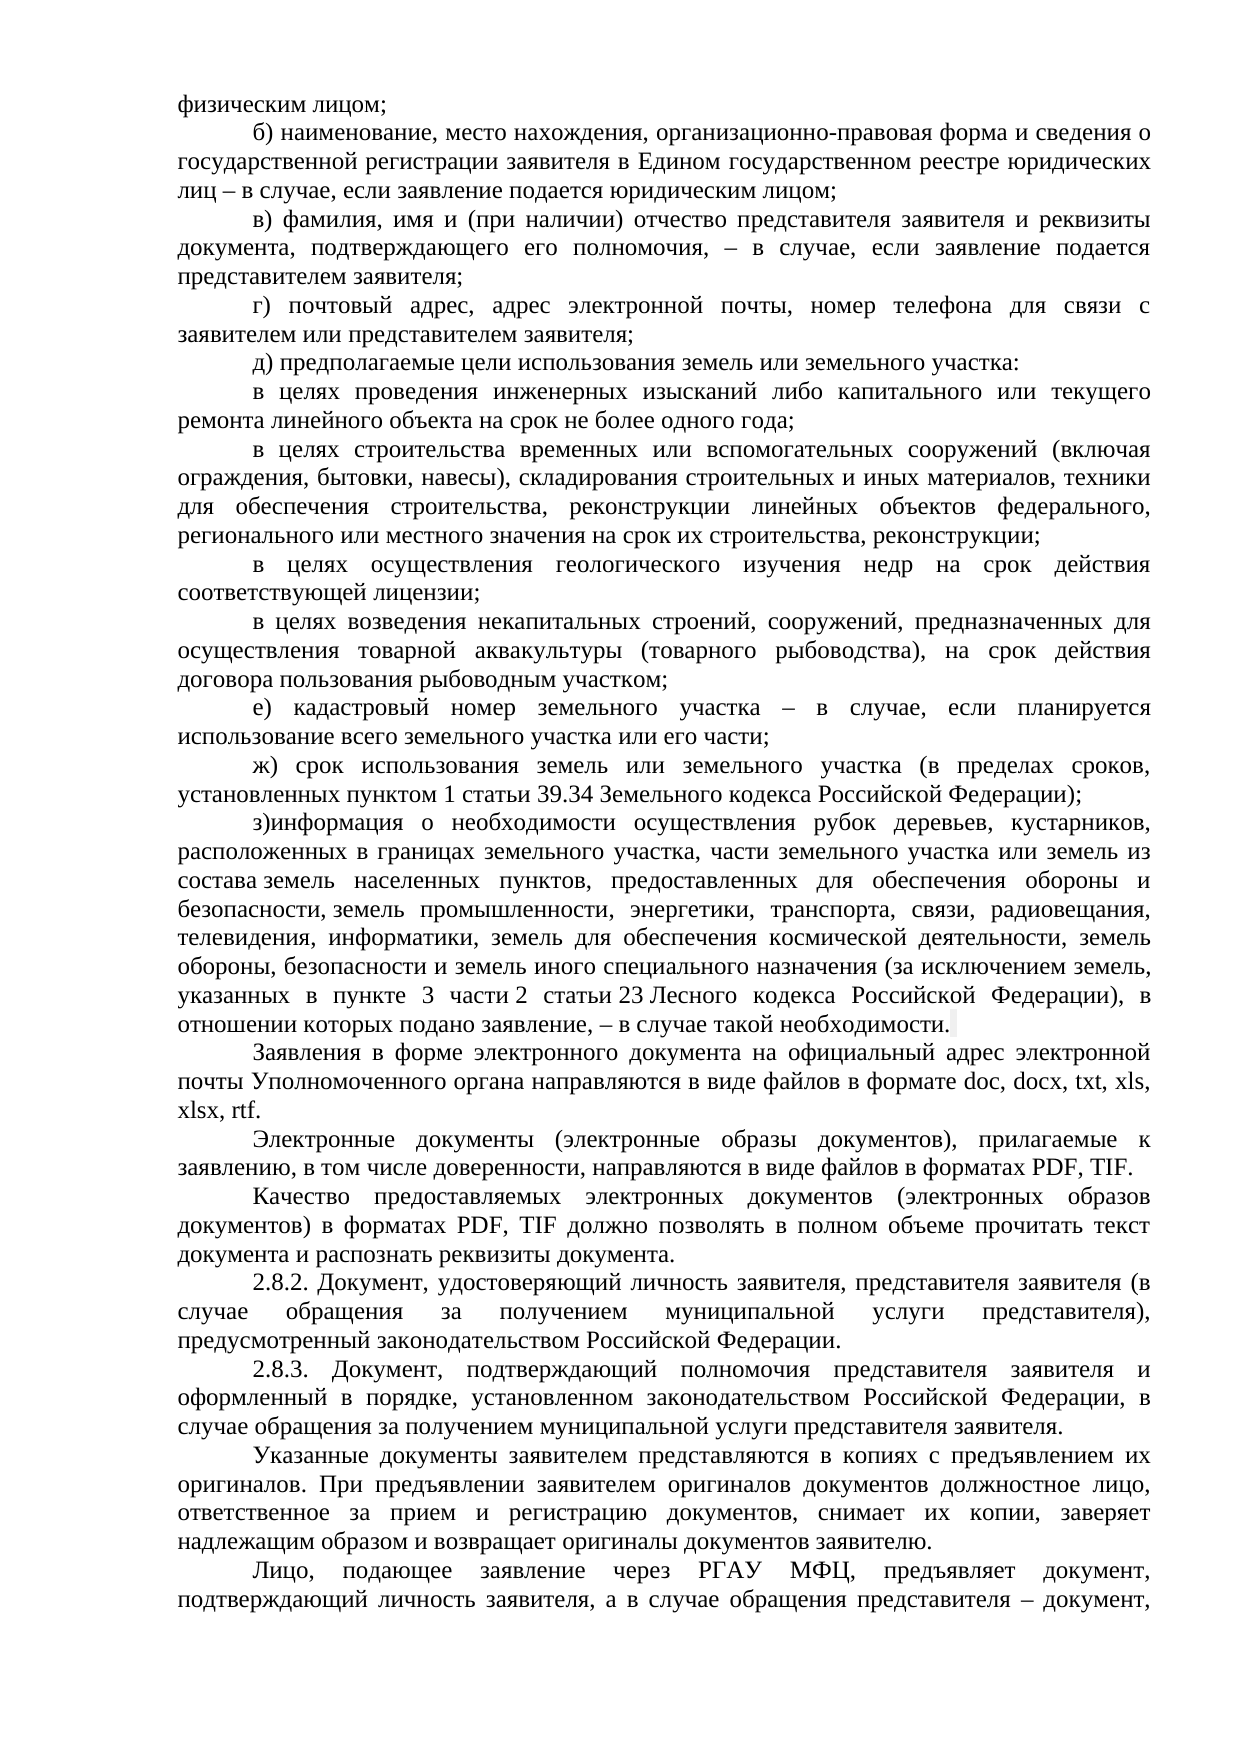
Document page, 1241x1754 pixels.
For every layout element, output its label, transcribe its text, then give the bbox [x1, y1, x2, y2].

text з)информация о необходимости осуществления рубок деревьев, кустарников, расположенных в границах земельного участка, части земельного участка или земель из состава земель населенных пунктов, предоставленных для обеспечения обороны и безопасности, земель промышленности, энергетики, транспорта, связи, радиовещания, телевидения, информатики, земель для обеспечения космической деятельности, земель обороны, безопасности и земель иного специального назначения (за исключением земель, указанных в пункте 3 части 2 статьи 23 Лесного кодекса Российской Федерации), в отношении которых подано заявление, – в случае такой необходимости. [177, 865, 1152, 923]
text е) кадастровый номер земельного участка – в случае, если планируется использование всего земельного участка или его части; [177, 692, 1152, 750]
text 2.8.3. Документ, подтверждающий полномочия представителя заявителя и оформленный в порядке, установленном законодательством Российской Федерации, в случае обращения за получением муниципальной услуги представителя заявителя. [177, 1354, 1152, 1440]
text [177, 1555, 1152, 1612]
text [177, 89, 1152, 117]
text в целях проведения инженерных изысканий либо капитального или текущего ремонта линейного объекта на срок не более одного года; [177, 376, 1152, 434]
text з)информация о необходимости осуществления рубок деревьев, кустарников, расположенных в границах земельного участка, части земельного участка или земель из состава земель населенных пунктов, предоставленных для обеспечения обороны и безопасности, земель промышленности, энергетики, транспорта, связи, радиовещания, телевидения, информатики, земель для обеспечения космической деятельности, земель обороны, безопасности и земель иного специального назначения (за исключением земель, указанных в пункте 3 части 2 статьи 23 Лесного кодекса Российской Федерации), в отношении которых подано заявление, – в случае такой необходимости. [177, 951, 1152, 1037]
text в целях осуществления геологического изучения недр на срок действия соответствующей лицензии; [177, 549, 1152, 606]
text 2.8.2. Документ, удостоверяющий личность заявителя, представителя заявителя (в случае обращения за получением муниципальной услуги представителя), предусмотренный законодательством Российской Федерации. [177, 1267, 1152, 1354]
text Указанные документы заявителем представляются в копиях с предъявлением их оригиналов. При предъявлении заявителем оригиналов документов должностное лицо, ответственное за прием и регистрацию документов, снимает их копии, заверяет надлежащим образом и возвращает оригиналы документов заявителю. [177, 1440, 1152, 1555]
text д) предполагаемые цели использования земель или земельного участка: [177, 347, 1152, 376]
text в целях строительства временных или вспомогательных сооружений (включая ограждения, бытовки, навесы), складирования строительных и иных материалов, техники для обеспечения строительства, реконструкции линейных объектов федерального, регионального или местного значения на срок их строительства, реконструкции; [177, 434, 1152, 549]
text Качество предоставляемых электронных документов (электронных образов документов) в форматах PDF, TIF должно позволять в полном объеме прочитать текст документа и распознать реквизиты документа. [177, 1181, 1152, 1267]
text в) фамилия, имя и (при наличии) отчество представителя заявителя и реквизиты документа, подтверждающего его полномочия, – в случае, если заявление подается представителем заявителя; [177, 204, 1152, 290]
text г) почтовый адрес, адрес электронной почты, номер телефона для связи с заявителем или представителем заявителя; [177, 290, 1152, 347]
text Электронные документы (электронные образы документов), прилагаемые к заявлению, в том числе доверенности, направляются в виде файлов в форматах PDF, TIF. [177, 1124, 1152, 1181]
text Заявления в форме электронного документа на официальный адрес электронной почты Уполномоченного органа направляются в виде файлов в формате doc, docx, txt, xls, xlsx, rtf. [177, 1037, 1152, 1124]
text ж) срок использования земель или земельного участка (в пределах сроков, установленных пунктом 1 статьи 39.34 Земельного кодекса Российской Федерации); [177, 750, 1152, 807]
text в целях возведения некапитальных строений, сооружений, предназначенных для осуществления товарной аквакультуры (товарного рыбоводства), на срок действия договора пользования рыбоводным участком; [177, 606, 1152, 692]
text б) наименование, место нахождения, организационно-правовая форма и сведения о государственной регистрации заявителя в Едином государственном реестре юридических лиц – в случае, если заявление подается юридическим лицом; [177, 117, 1152, 204]
